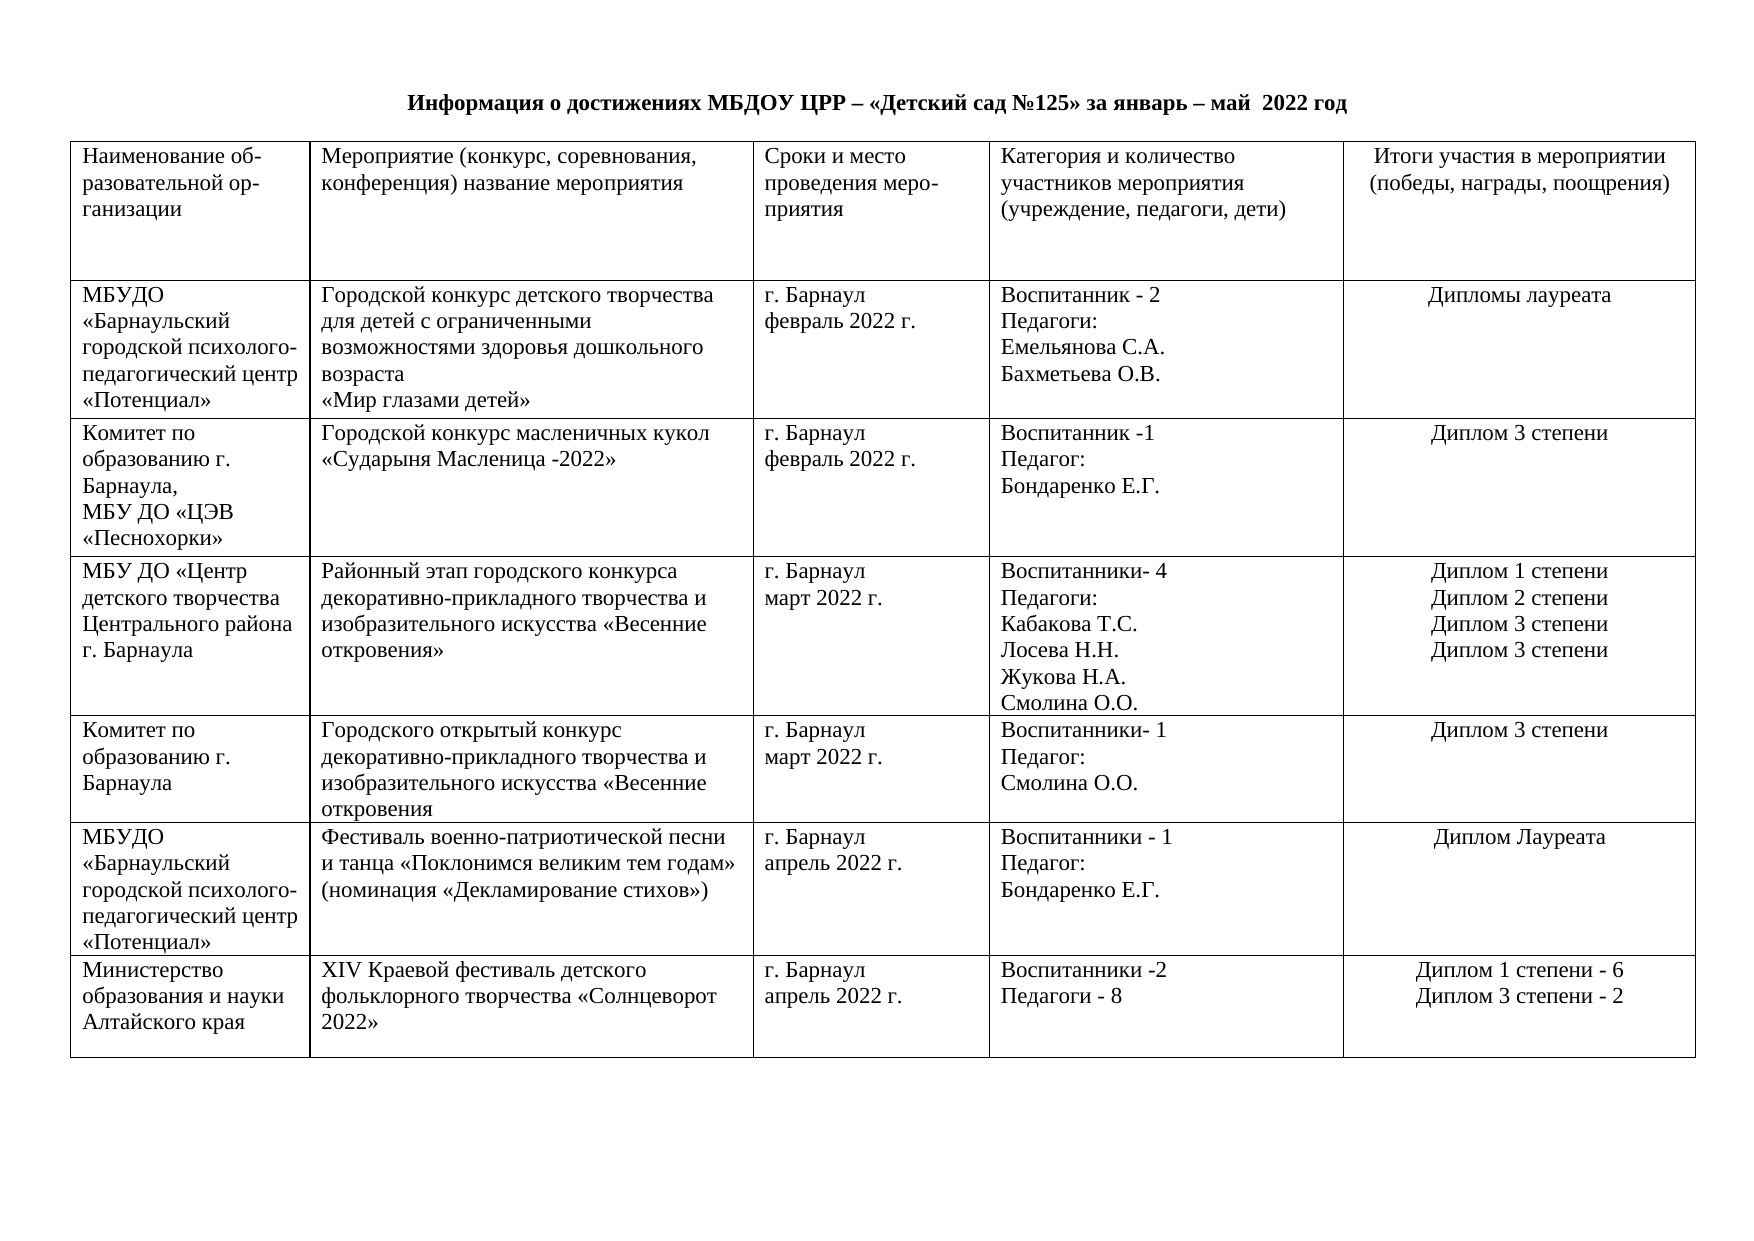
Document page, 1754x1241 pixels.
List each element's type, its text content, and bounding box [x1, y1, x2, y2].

table_cell г. Барнаул март 2022 г. [754, 557, 989, 715]
table_cell г. Барнаул март 2022 г. [754, 716, 989, 822]
table_cell Диплом 1 степени - 6 Диплом 3 степени - 2 [1344, 956, 1695, 1057]
table_cell Воспитанник - 2 Педагоги: Емельянова С.А. Бахметьева О.В. [990, 281, 1343, 418]
table_cell г. Барнаул апрель 2022 г. [754, 823, 989, 955]
table_header Мероприятие (конкурс, соревнования, конференция) название мероприятия [311, 142, 753, 279]
table_header Категория и количество участников мероприятия (учреждение, педагоги, дети) [990, 142, 1343, 279]
table_cell Фестиваль военно-патриотической песни и танца «Поклонимся великим тем годам» (номинация «Декламирование стихов») [311, 823, 753, 955]
table_cell Диплом 3 степени [1344, 716, 1695, 822]
table_cell г. Барнаул апрель 2022 г. [754, 956, 989, 1057]
table_cell Воспитанник -1 Педагог: Бондаренко Е.Г. [990, 419, 1343, 556]
table_cell МБУДО «Барнаульский городской психолого-педагогический центр «Потенциал» [71, 281, 309, 418]
table_cell Воспитанники- 1 Педагог: Смолина О.О. [990, 716, 1343, 822]
table_header Итоги участия в мероприятии (победы, награды, поощрения) [1344, 142, 1695, 279]
table_cell Министерство образования и науки Алтайского края [71, 956, 309, 1057]
table_cell Городской конкурс детского творчества для детей с ограниченными возможностями здоровья дошкольного возраста «Мир глазами детей» [311, 281, 753, 418]
table_cell г. Барнаул февраль 2022 г. [754, 281, 989, 418]
table_cell МБУ ДО «Центр детского творчества Центрального района г. Барнаула [71, 557, 309, 715]
table_cell Городского открытый конкурс декоративно-прикладного творчества и изобразительного искусства «Весенние откровения [311, 716, 753, 822]
table_header Сроки и место проведения мероприятия [754, 142, 989, 279]
table_cell Комитет по образованию г. Барнаула [71, 716, 309, 822]
text Информация о достижениях МБДОУ ЦРР – «Детский сад №125» за январь – май 2022 год [118, 88, 1636, 115]
table_cell Диплом 3 степени [1344, 419, 1695, 556]
table_cell Комитет по образованию г. Барнаула, МБУ ДО «ЦЭВ «Песнохорки» [71, 419, 309, 556]
table_cell Диплом Лауреата [1344, 823, 1695, 955]
table_cell Дипломы лауреата [1344, 281, 1695, 418]
table_cell Воспитанники -2 Педагоги - 8 [990, 956, 1343, 1057]
table_cell Воспитанники- 4 Педагоги: Кабакова Т.С. Лосева Н.Н. Жукова Н.А. Смолина О.О. [990, 557, 1343, 715]
table_cell Воспитанники - 1 Педагог: Бондаренко Е.Г. [990, 823, 1343, 955]
table_cell Диплом 1 степени Диплом 2 степени Диплом 3 степени Диплом 3 степени [1344, 557, 1695, 715]
table_cell Районный этап городского конкурса декоративно-прикладного творчества и изобразительного искусства «Весенние откровения» [311, 557, 753, 715]
table_cell Городской конкурс масленичных кукол «Сударыня Масленица -2022» [311, 419, 753, 556]
table_cell г. Барнаул февраль 2022 г. [754, 419, 989, 556]
table_cell МБУДО «Барнаульский городской психолого-педагогический центр «Потенциал» [71, 823, 309, 955]
table_header Наименование образовательной организации [71, 142, 309, 279]
table_cell XIV Краевой фестиваль детского фольклорного творчества «Солнцеворот 2022» [311, 956, 753, 1057]
